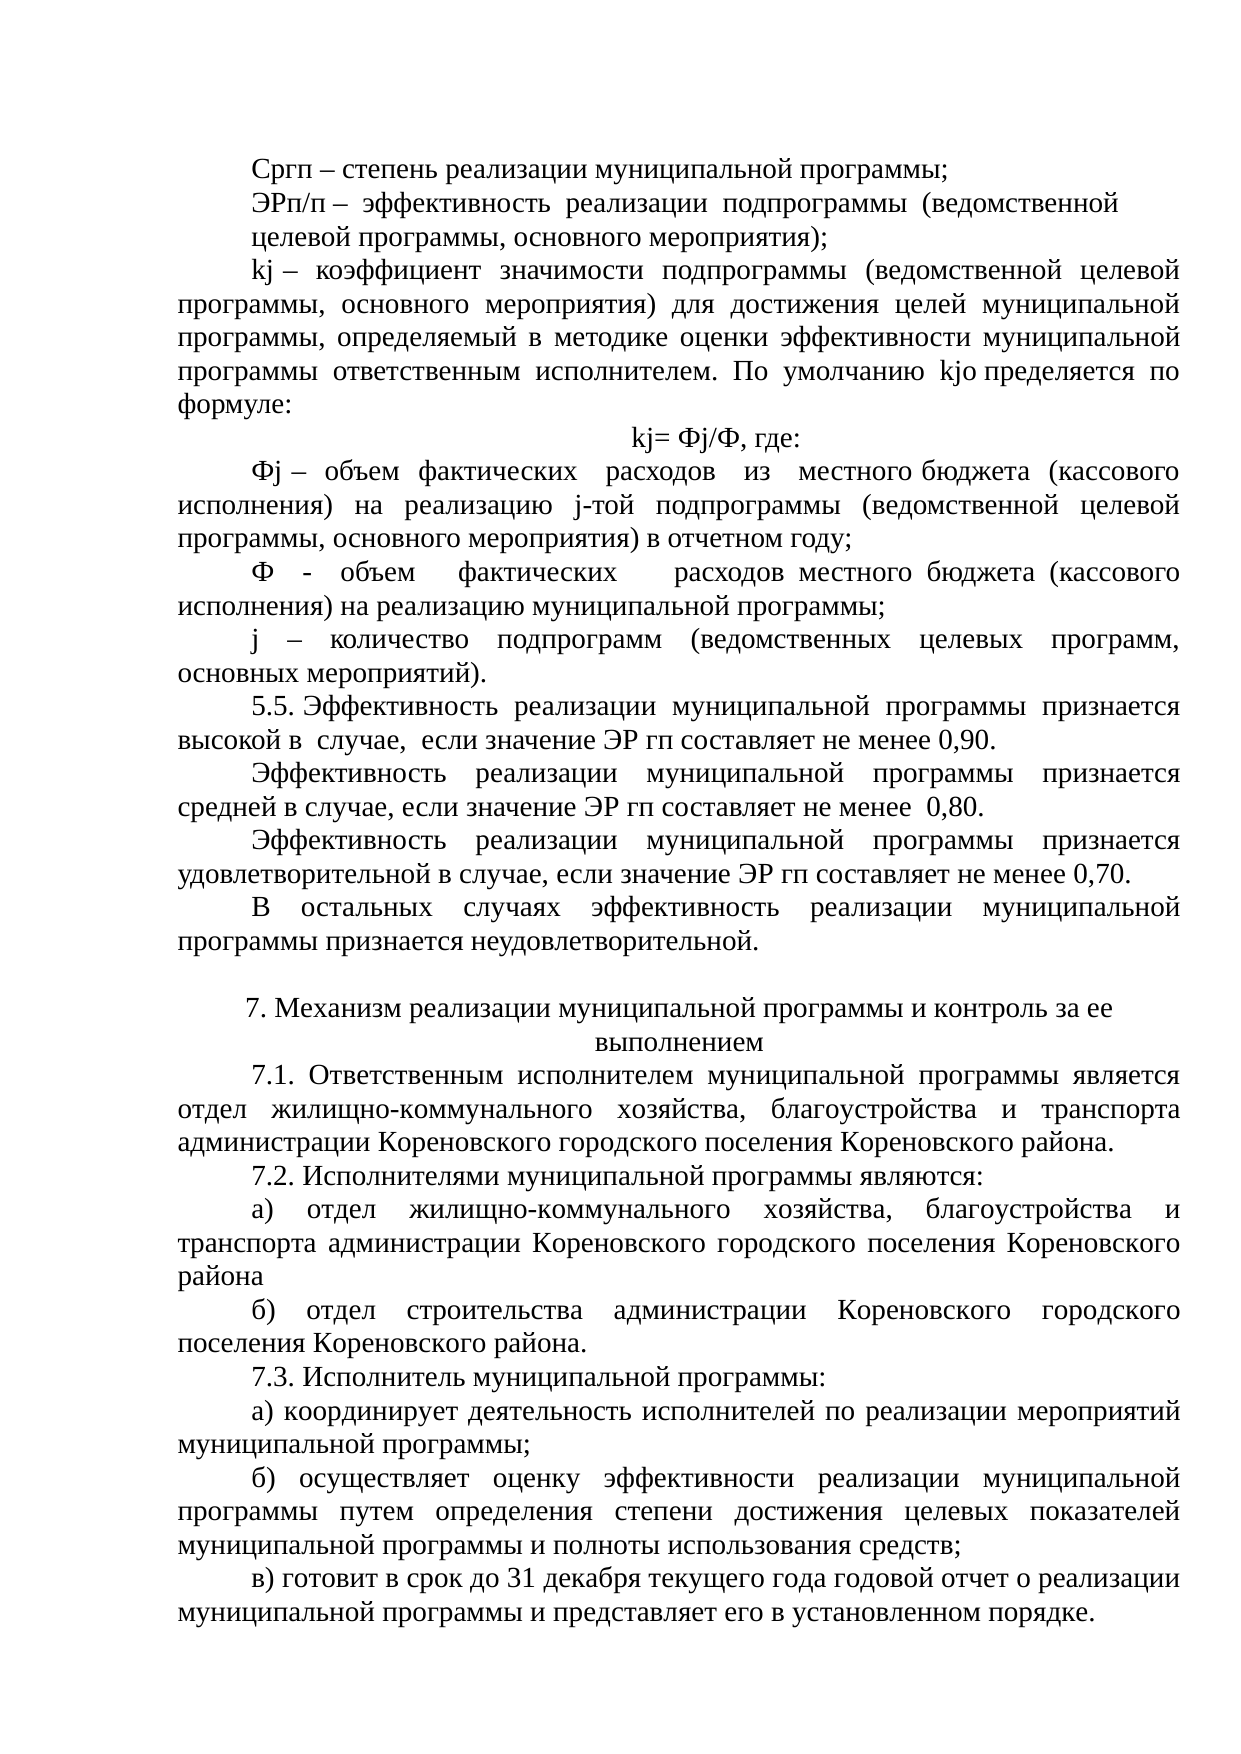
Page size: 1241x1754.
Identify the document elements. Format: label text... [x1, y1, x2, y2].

text в) готовит в срок до 31 декабря текущего года годовой отчет о реализации муниципальной программы и представляет его в установленном порядке. [177, 1560, 1181, 1627]
text 7. Механизм реализации муниципальной программы и контроль за ее выполнением [177, 990, 1181, 1057]
text j – количество подпрограмм (ведомственных целевых программ, основных мероприятий). [177, 621, 1181, 688]
text Сргп – степень реализации муниципальной программы; [177, 152, 1181, 185]
text а) отдел жилищно-коммунального хозяйства, благоустройства и транспорта администрации Кореновского городского поселения Кореновского района [177, 1191, 1181, 1292]
text Ф - объем фактических расходов местного бюджета (кассового исполнения) на реализацию муниципальной программы; [177, 554, 1181, 621]
text 7.2. Исполнителями муниципальной программы являются: [177, 1158, 1181, 1191]
text 7.1. Ответственным исполнителем муниципальной программы является отдел жилищно-коммунального хозяйства, благоустройства и транспорта администрации Кореновского городского поселения Кореновского района. [177, 1057, 1181, 1158]
text В остальных случаях эффективность реализации муниципальной программы признается неудовлетворительной. [177, 889, 1181, 957]
text б) отдел строительства администрации Кореновского городского поселения Кореновского района. [177, 1292, 1181, 1359]
text целевой программы, основного мероприятия); [177, 219, 1181, 252]
text ЭРп/п – эффективность реализации подпрограммы (ведомственной [177, 185, 1181, 219]
text kj= Фj/Ф, где: [177, 420, 1181, 453]
text б) осуществляет оценку эффективности реализации муниципальной программы путем определения степени достижения целевых показателей муниципальной программы и полноты использования средств; [177, 1460, 1181, 1560]
text Эффективность реализации муниципальной программы признается удовлетворительной в случае, если значение ЭР гп составляет не менее 0,70. [177, 822, 1181, 889]
text Эффективность реализации муниципальной программы признается средней в случае, если значение ЭР гп составляет не менее 0,80. [177, 755, 1181, 822]
text kj – коэффициент значимости подпрограммы (ведомственной целевой программы, основного мероприятия) для достижения целей муниципальной программы, определяемый в методике оценки эффективности муниципальной программы ответственным исполнителем. По умолчанию kjо пределяется по формуле: [177, 252, 1181, 420]
text Фj – объем фактических расходов из местного бюджета (кассового исполнения) на реализацию j-той подпрограммы (ведомственной целевой программы, основного мероприятия) в отчетном году; [177, 453, 1181, 554]
text 7.3. Исполнитель муниципальной программы: [177, 1359, 1181, 1393]
text 5.5. Эффективность реализации муниципальной программы признается высокой в случае, если значение ЭР гп составляет не менее 0,90. [177, 688, 1181, 755]
text а) координирует деятельность исполнителей по реализации мероприятий муниципальной программы; [177, 1393, 1181, 1460]
